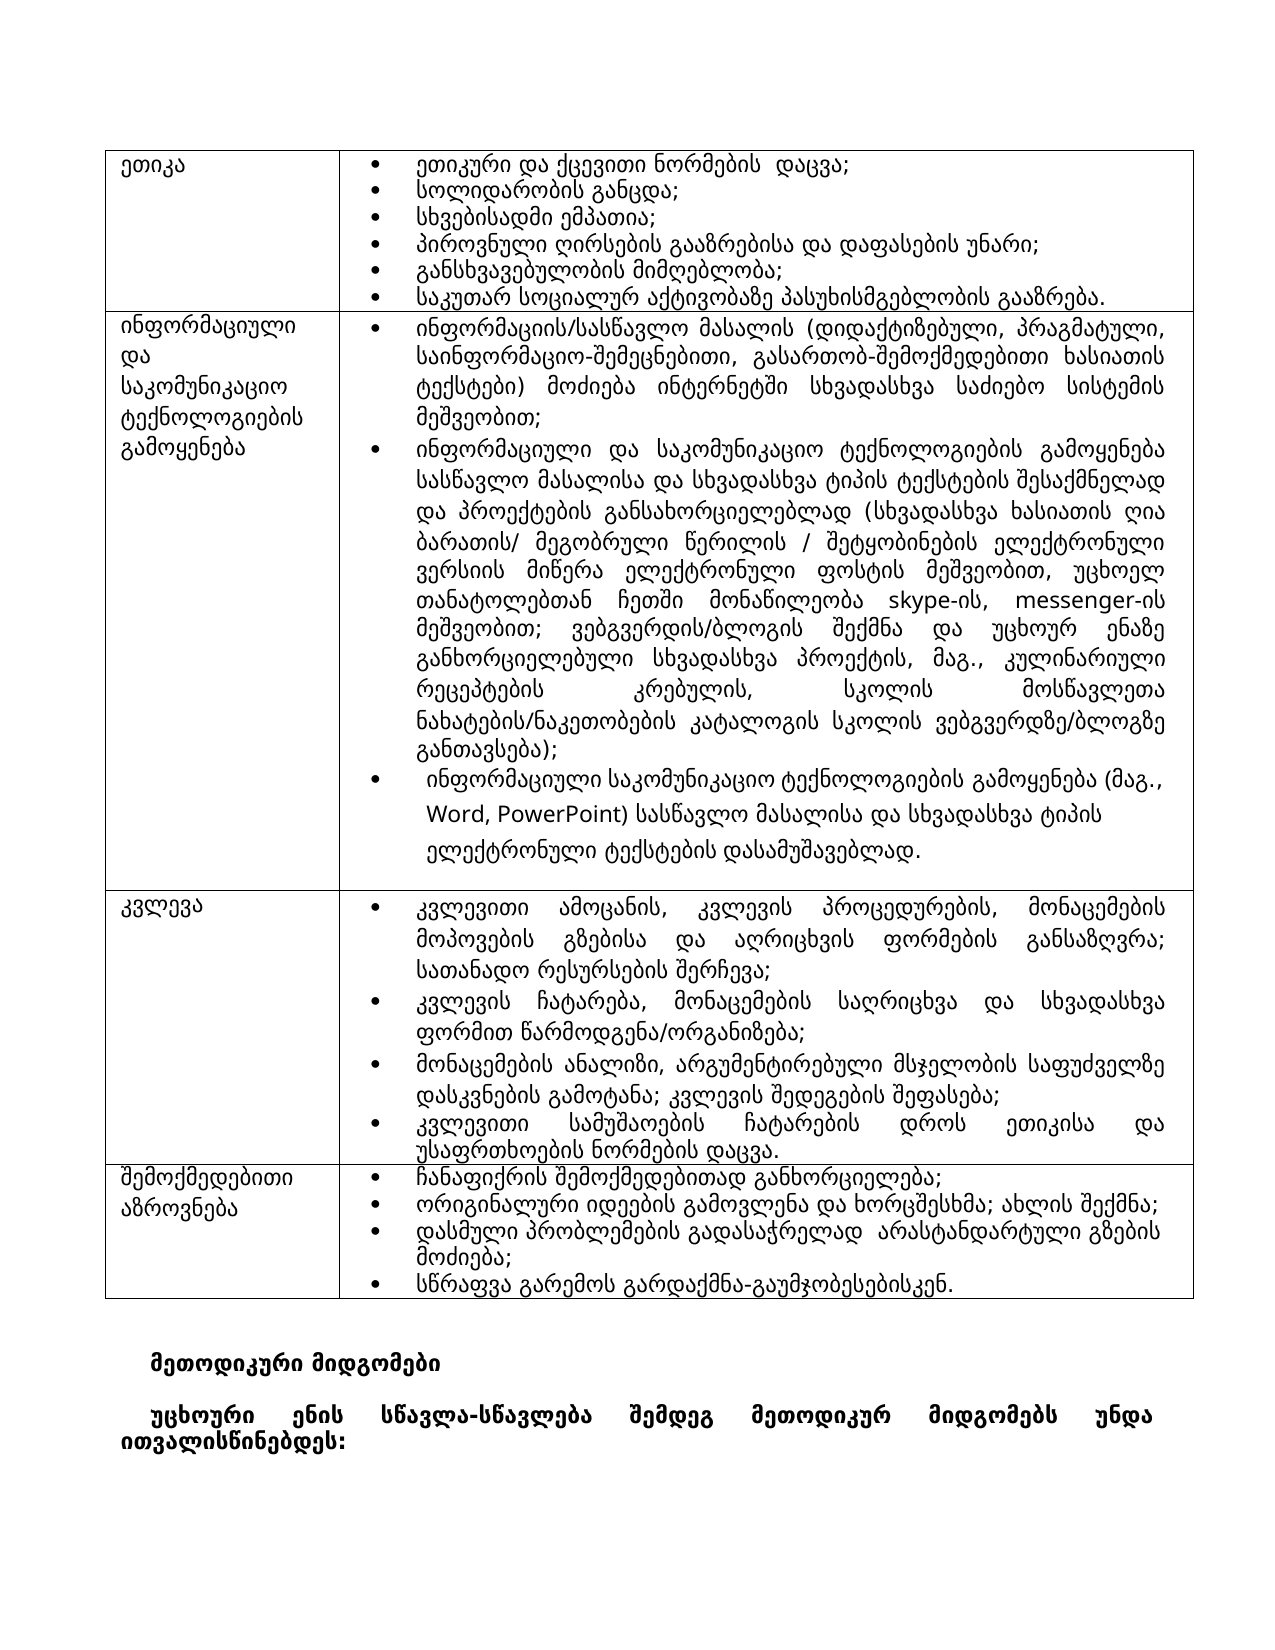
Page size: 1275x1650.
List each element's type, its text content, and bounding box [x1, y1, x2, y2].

text მეთოდიკური მიდგომები [120, 1350, 1154, 1377]
table_cell ინფორმაციული და საკომუნიკაციო ტექნოლოგიების გამოყენება [106, 312, 339, 890]
table_cell ეთიკური და ქცევითი ნორმების დაცვა; სოლიდარობის განცდა; სხვებისადმი ემპათია; პიროვნული ღირსების გააზრებისა და დაფასების უნარი; განსხვავებულობის მიმღებლობა; საკუთარ სოციალურ აქტივობაზე პასუხისმგებლობის გააზრება. [340, 151, 1193, 311]
table_cell ჩანაფიქრის შემოქმედებითად განხორციელება; ორიგინალური იდეების გამოვლენა და ხორცშესხმა; ახლის შექმნა; დასმული პრობლემების გადასაჭრელად არასტანდარტული გზების მოძიება; სწრაფვა გარემოს გარდაქმნა-გაუმჯობესებისკენ. [340, 1165, 1193, 1298]
table_cell ინფორმაციის/სასწავლო მასალის (დიდაქტიზებული, პრაგმატული, საინფორმაციო-შემეცნებითი, გასართობ-შემოქმედებითი ხასიათის ტექსტები) მოძიება ინტერნეტში სხვადასხვა საძიებო სისტემის მეშვეობით; ინფორმაციული და საკომუნიკაციო ტექნოლოგიების გამოყენება სასწავლო მასალისა და სხვადასხვა ტიპის ტექსტების შესაქმნელად და პროექტების განსახორციელებლად (სხვადასხვა ხასიათის ღია ბარათის/ მეგობრული წერილის / შეტყობინების ელექტრონული ვერსიის მიწერა ელექტრონული ფოსტის მეშვეობით, უცხოელ თანატოლებთან ჩეთში მონაწილეობა skype-ის, messenger-ის მეშვეობით; ვებგვერდის/ბლოგის შექმნა და უცხოურ ენაზე განხორციელებული სხვადასხვა პროექტის, მაგ., კულინარიული რეცეპტების კრებულის, სკოლის მოსწავლეთა ნახატების/ნაკეთობების კატალოგის სკოლის ვებგვერდზე/ბლოგზე განთავსება); ინფორმაციული საკომუნიკაციო ტექნოლოგიების გამოყენება (მაგ., Word, PowerPoint) სასწავლო მასალისა და სხვადასხვა ტიპის ელექტრონული ტექსტების დასამუშავებლად. [340, 312, 1193, 890]
table_cell კვლევითი ამოცანის, კვლევის პროცედურების, მონაცემების მოპოვების გზებისა და აღრიცხვის ფორმების განსაზღვრა; სათანადო რესურსების შერჩევა; კვლევის ჩატარება, მონაცემების საღრიცხვა და სხვადასხვა ფორმით წარმოდგენა/ორგანიზება; მონაცემების ანალიზი, არგუმენტირებული მსჯელობის საფუძველზე დასკვნების გამოტანა; კვლევის შედეგების შეფასება; კვლევითი სამუშაოების ჩატარების დროს ეთიკისა და უსაფრთხოების ნორმების დაცვა. [340, 891, 1193, 1163]
text უცხოური ენის სწავლა-სწავლება შემდეგ მეთოდიკურ მიდგომებს უნდა ითვალისწინებდეს: [120, 1402, 1154, 1455]
table_cell შემოქმედებითი აზროვნება [106, 1165, 339, 1298]
table_cell კვლევა [106, 891, 339, 1163]
table_cell ეთიკა [106, 151, 339, 311]
